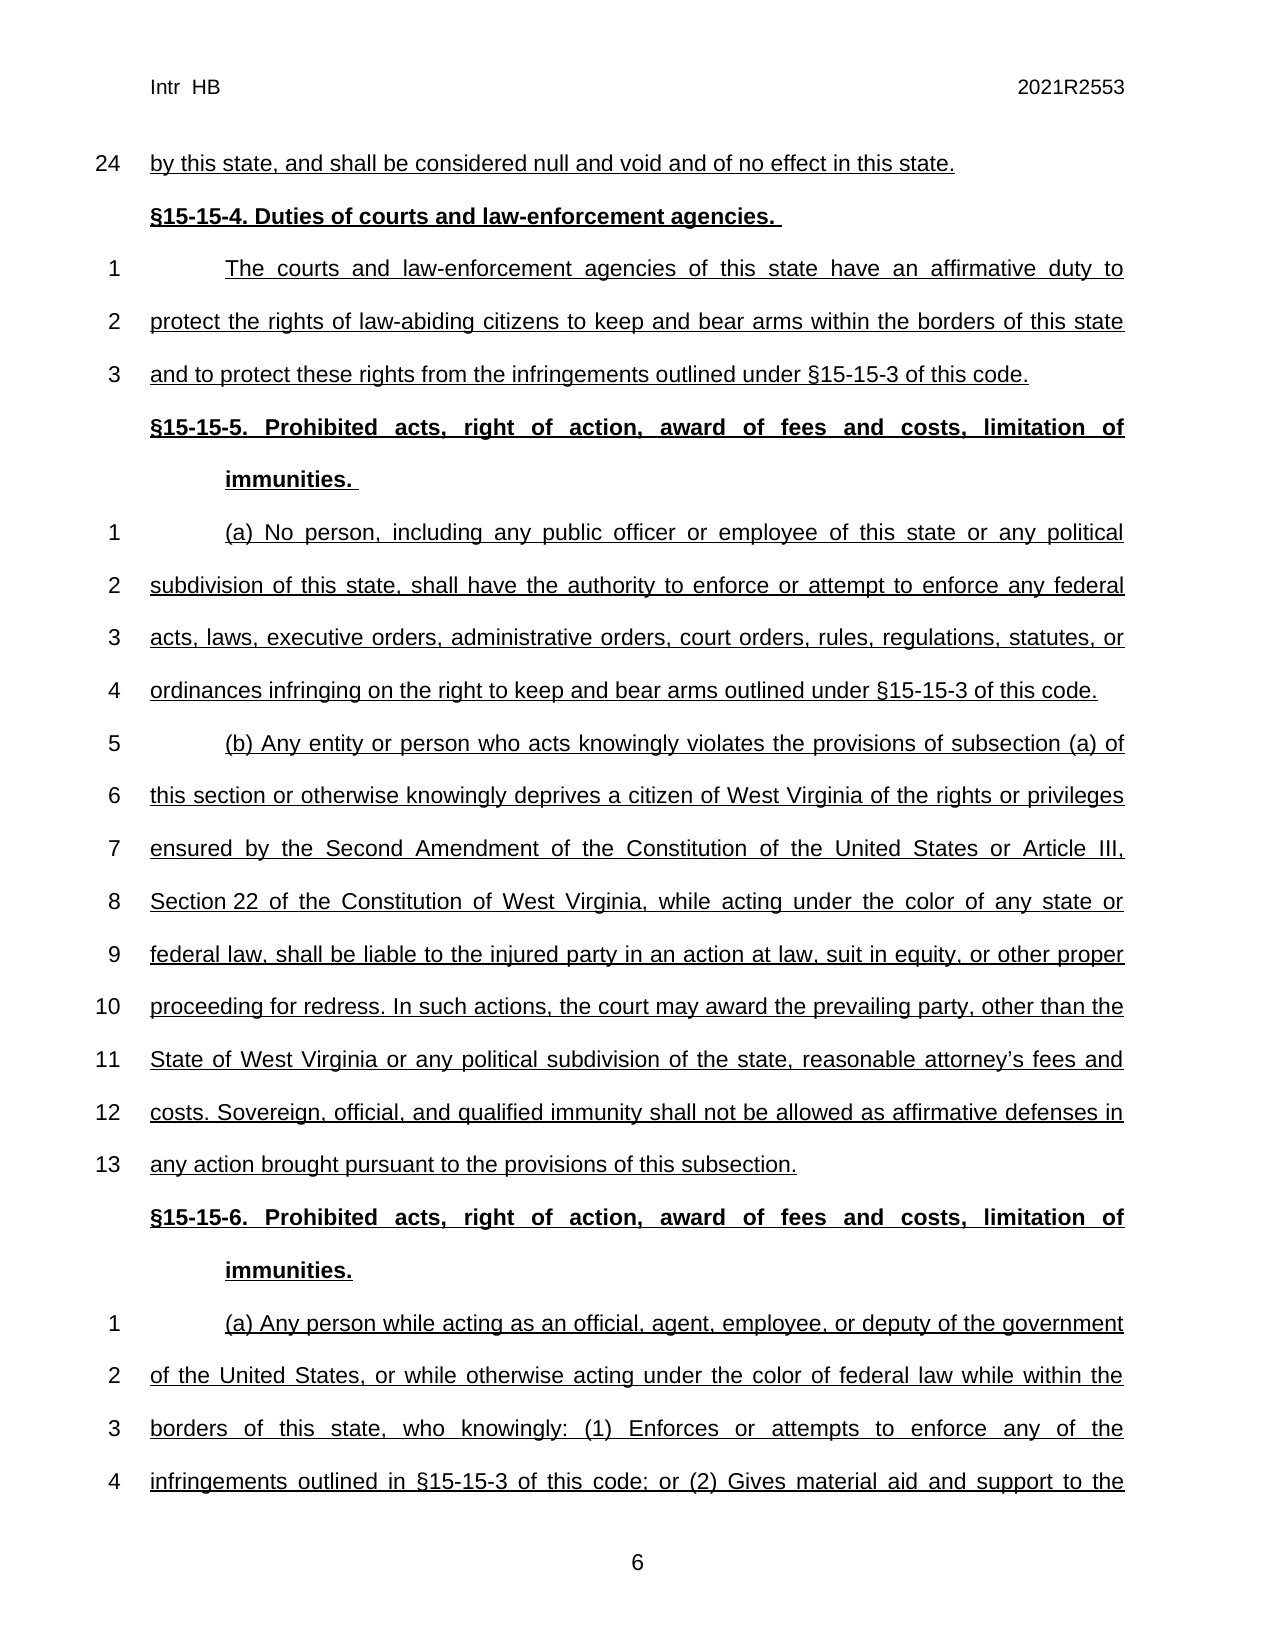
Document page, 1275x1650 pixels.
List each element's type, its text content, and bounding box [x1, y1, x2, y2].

subtitle §15-15-6. Prohibited acts, right of action, award of fees and costs, limitation of immunities. [150, 1204, 1125, 1227]
text The courts and law-enforcement agencies of this state have an affirmative duty to protect the rights of law-abiding citizens to keep and bear arms within the borders of this state and to protect these rights from the infringements outlined under §15-15-3 of this code. [150, 332, 1125, 387]
text (b) Any entity or person who acts knowingly violates the provisions of subsection (a) of this section or otherwise knowingly deprives a citizen of West Virginia of the rights or privileges ensured by the Second Amendment of the Constitution of the United States or Article III, Section 22 of the Constitution of West Virginia, while acting under the color of any state or federal law, shall be liable to the injured party in an action at law, suit in equity, or other proper proceeding for redress. In such actions, the court may award the prevailing party, other than the State of West Virginia or any political subdivision of the state, reasonable attorney’s fees and costs. Sovereign, official, and qualified immunity shall not be allowed as affirmative defenses in any action brought pursuant to the provisions of this subsection. [150, 730, 1125, 805]
text (a) No person, including any public officer or employee of this state or any political subdivision of this state, shall have the authority to enforce or attempt to enforce any federal acts, laws, executive orders, administrative orders, court orders, rules, regulations, statutes, or ordinances infringing on the right to keep and bear arms outlined under §15-15-3 of this code. [150, 596, 1125, 647]
subtitle §15-15-4. Duties of courts and law-enforcement agencies. [150, 203, 1125, 229]
subtitle §15-15-5. Prohibited acts, right of action, award of fees and costs, limitation of immunities. [150, 438, 1125, 493]
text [150, 150, 1125, 176]
subtitle §15-15-6. Prohibited acts, right of action, award of fees and costs, limitation of immunities. [150, 1228, 1125, 1283]
text (b) Any entity or person who acts knowingly violates the provisions of subsection (a) of this section or otherwise knowingly deprives a citizen of West Virginia of the rights or privileges ensured by the Second Amendment of the Constitution of the United States or Article III, Section 22 of the Constitution of West Virginia, while acting under the color of any state or federal law, shall be liable to the injured party in an action at law, suit in equity, or other proper proceeding for redress. In such actions, the court may award the prevailing party, other than the State of West Virginia or any political subdivision of the state, reasonable attorney’s fees and costs. Sovereign, official, and qualified immunity shall not be allowed as affirmative defenses in any action brought pursuant to the provisions of this subsection. [150, 965, 1125, 1178]
text (a) No person, including any public officer or employee of this state or any political subdivision of this state, shall have the authority to enforce or attempt to enforce any federal acts, laws, executive orders, administrative orders, court orders, rules, regulations, statutes, or ordinances infringing on the right to keep and bear arms outlined under §15-15-3 of this code. [150, 519, 1125, 594]
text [150, 1309, 1125, 1490]
text (b) Any entity or person who acts knowingly violates the provisions of subsection (a) of this section or otherwise knowingly deprives a citizen of West Virginia of the rights or privileges ensured by the Second Amendment of the Constitution of the United States or Article III, Section 22 of the Constitution of West Virginia, while acting under the color of any state or federal law, shall be liable to the injured party in an action at law, suit in equity, or other proper proceeding for redress. In such actions, the court may award the prevailing party, other than the State of West Virginia or any political subdivision of the state, reasonable attorney’s fees and costs. Sovereign, official, and qualified immunity shall not be allowed as affirmative defenses in any action brought pursuant to the provisions of this subsection. [150, 859, 1125, 963]
text (b) Any entity or person who acts knowingly violates the provisions of subsection (a) of this section or otherwise knowingly deprives a citizen of West Virginia of the rights or privileges ensured by the Second Amendment of the Constitution of the United States or Article III, Section 22 of the Constitution of West Virginia, while acting under the color of any state or federal law, shall be liable to the injured party in an action at law, suit in equity, or other proper proceeding for redress. In such actions, the court may award the prevailing party, other than the State of West Virginia or any political subdivision of the state, reasonable attorney’s fees and costs. Sovereign, official, and qualified immunity shall not be allowed as affirmative defenses in any action brought pursuant to the provisions of this subsection. [150, 806, 1125, 858]
subtitle §15-15-5. Prohibited acts, right of action, award of fees and costs, limitation of immunities. [150, 413, 1125, 436]
text The courts and law-enforcement agencies of this state have an affirmative duty to protect the rights of law-abiding citizens to keep and bear arms within the borders of this state and to protect these rights from the infringements outlined under §15-15-3 of this code. [150, 255, 1125, 331]
text (a) No person, including any public officer or employee of this state or any political subdivision of this state, shall have the authority to enforce or attempt to enforce any federal acts, laws, executive orders, administrative orders, court orders, rules, regulations, statutes, or ordinances infringing on the right to keep and bear arms outlined under §15-15-3 of this code. [150, 648, 1125, 703]
